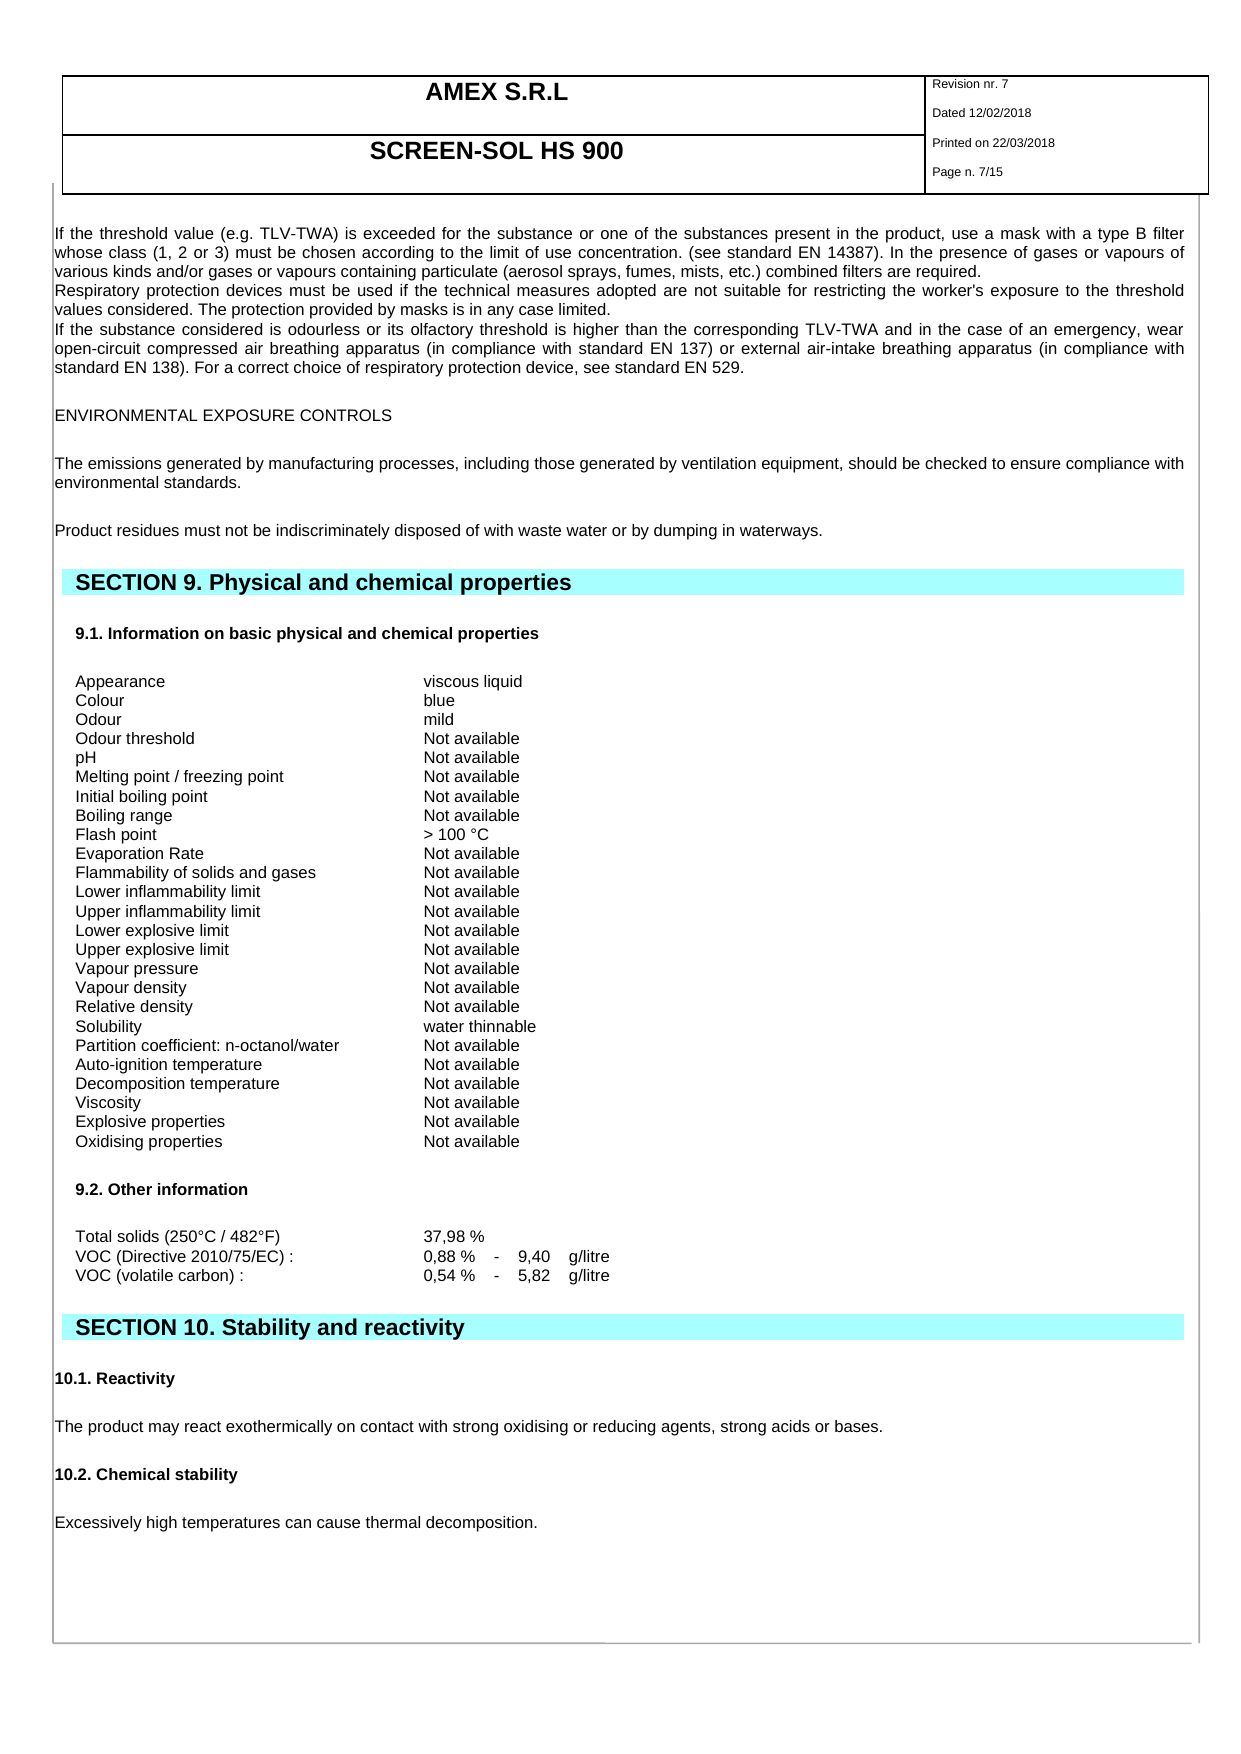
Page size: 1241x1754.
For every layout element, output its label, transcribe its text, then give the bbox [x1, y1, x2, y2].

table_cell Explosive properties [62, 1112, 416, 1131]
table_cell pH [62, 748, 416, 767]
text Respiratory protection devices must be used if the technical measures adopted are not suitable for restricting the worker's exposure to the threshold values considered. The protection provided by masks is in any case limited. [54, 281, 1186, 319]
text Excessively high temperatures can cause thermal decomposition. [54, 1512, 1186, 1532]
text 10.1. Reactivity [54, 1369, 1186, 1388]
table_cell Not available [416, 863, 1007, 882]
table_cell Odour threshold [62, 729, 416, 748]
table_cell Evaporation Rate [62, 844, 416, 863]
text The product may react exothermically on contact with strong oxidising or reducing agents, strong acids or bases. [54, 1417, 1186, 1436]
table_header Total solids (250°C / 482°F) [62, 1227, 416, 1246]
text ENVIRONMENTAL EXPOSURE CONTROLS [54, 406, 1186, 425]
table_cell Odour [62, 710, 416, 729]
table_cell Boiling range [62, 806, 416, 825]
table_cell VOC (Directive 2010/75/EC) : [62, 1246, 416, 1266]
table_cell Upper explosive limit [62, 940, 416, 959]
table_header 9.2. Other information [62, 1179, 1184, 1198]
table_cell Initial boiling point [62, 786, 416, 806]
table_cell Not available [416, 729, 1007, 748]
table_cell water thinnable [416, 1016, 1007, 1036]
table_cell Relative density [62, 997, 416, 1016]
table_cell Not available [416, 921, 1007, 940]
table_cell Not available [416, 786, 1007, 806]
table_cell Auto-ignition temperature [62, 1055, 416, 1074]
table_cell Not available [416, 940, 1007, 959]
table_header SECTION 10. Stability and reactivity [62, 1314, 1184, 1340]
table_cell Not available [416, 767, 1007, 786]
table_header SECTION 9. Physical and chemical properties [62, 569, 1184, 595]
table_cell Not available [416, 1074, 1007, 1093]
table_cell Decomposition temperature [62, 1074, 416, 1093]
table_cell Flash point [62, 825, 416, 844]
table_cell Vapour density [62, 978, 416, 997]
table_cell Melting point / freezing point [62, 767, 416, 786]
table_cell mild [416, 710, 1007, 729]
table_cell Not available [416, 1131, 1007, 1151]
table_cell Not available [416, 1036, 1007, 1055]
table_cell Not available [416, 959, 1007, 978]
table_header 37,98 % [416, 1227, 1007, 1246]
table_cell Not available [416, 997, 1007, 1016]
table_cell 0,54 % - 5,82 g/litre [416, 1266, 1007, 1285]
table_cell Lower explosive limit [62, 921, 416, 940]
table_cell Not available [416, 901, 1007, 921]
table_cell 0,88 % - 9,40 g/litre [416, 1246, 1007, 1266]
table_cell Not available [416, 1093, 1007, 1112]
text If the threshold value (e.g. TLV-TWA) is exceeded for the substance or one of the substances present in the product, use a mask with a type B filter whose class (1, 2 or 3) must be chosen according to the limit of use concentration. (see standard EN 14387). In the presence of gases or vapours of various kinds and/or gases or vapours containing particulate (aerosol sprays, fumes, mists, etc.) combined filters are required. [54, 223, 1186, 281]
table_cell Lower inflammability limit [62, 882, 416, 901]
table_cell Not available [416, 1112, 1007, 1131]
table_cell Not available [416, 748, 1007, 767]
text Product residues must not be indiscriminately disposed of with waste water or by dumping in waterways. [54, 521, 1186, 540]
table_header Appearance [62, 671, 416, 691]
table_cell Not available [416, 806, 1007, 825]
table_header viscous liquid [416, 671, 1007, 691]
table_cell Not available [416, 978, 1007, 997]
table_cell Partition coefficient: n-octanol/water [62, 1036, 416, 1055]
text The emissions generated by manufacturing processes, including those generated by ventilation equipment, should be checked to ensure compliance with environmental standards. [54, 453, 1186, 492]
table_cell Flammability of solids and gases [62, 863, 416, 882]
table_cell VOC (volatile carbon) : [62, 1266, 416, 1285]
table_header 9.1. Information on basic physical and chemical properties [62, 624, 1184, 643]
table_cell Colour [62, 691, 416, 710]
table_cell Oxidising properties [62, 1131, 416, 1151]
table_cell Not available [416, 882, 1007, 901]
table_cell > 100 °C [416, 825, 1007, 844]
table_cell Solubility [62, 1016, 416, 1036]
table_cell Not available [416, 1055, 1007, 1074]
table_cell Vapour pressure [62, 959, 416, 978]
table_cell blue [416, 691, 1007, 710]
table_cell Not available [416, 844, 1007, 863]
table_cell Viscosity [62, 1093, 416, 1112]
table_cell Upper inflammability limit [62, 901, 416, 921]
text If the substance considered is odourless or its olfactory threshold is higher than the corresponding TLV-TWA and in the case of an emergency, wear open-circuit compressed air breathing apparatus (in compliance with standard EN 137) or external air-intake breathing apparatus (in compliance with standard EN 138). For a correct choice of respiratory protection device, see standard EN 529. [54, 319, 1186, 377]
text 10.2. Chemical stability [54, 1464, 1186, 1484]
